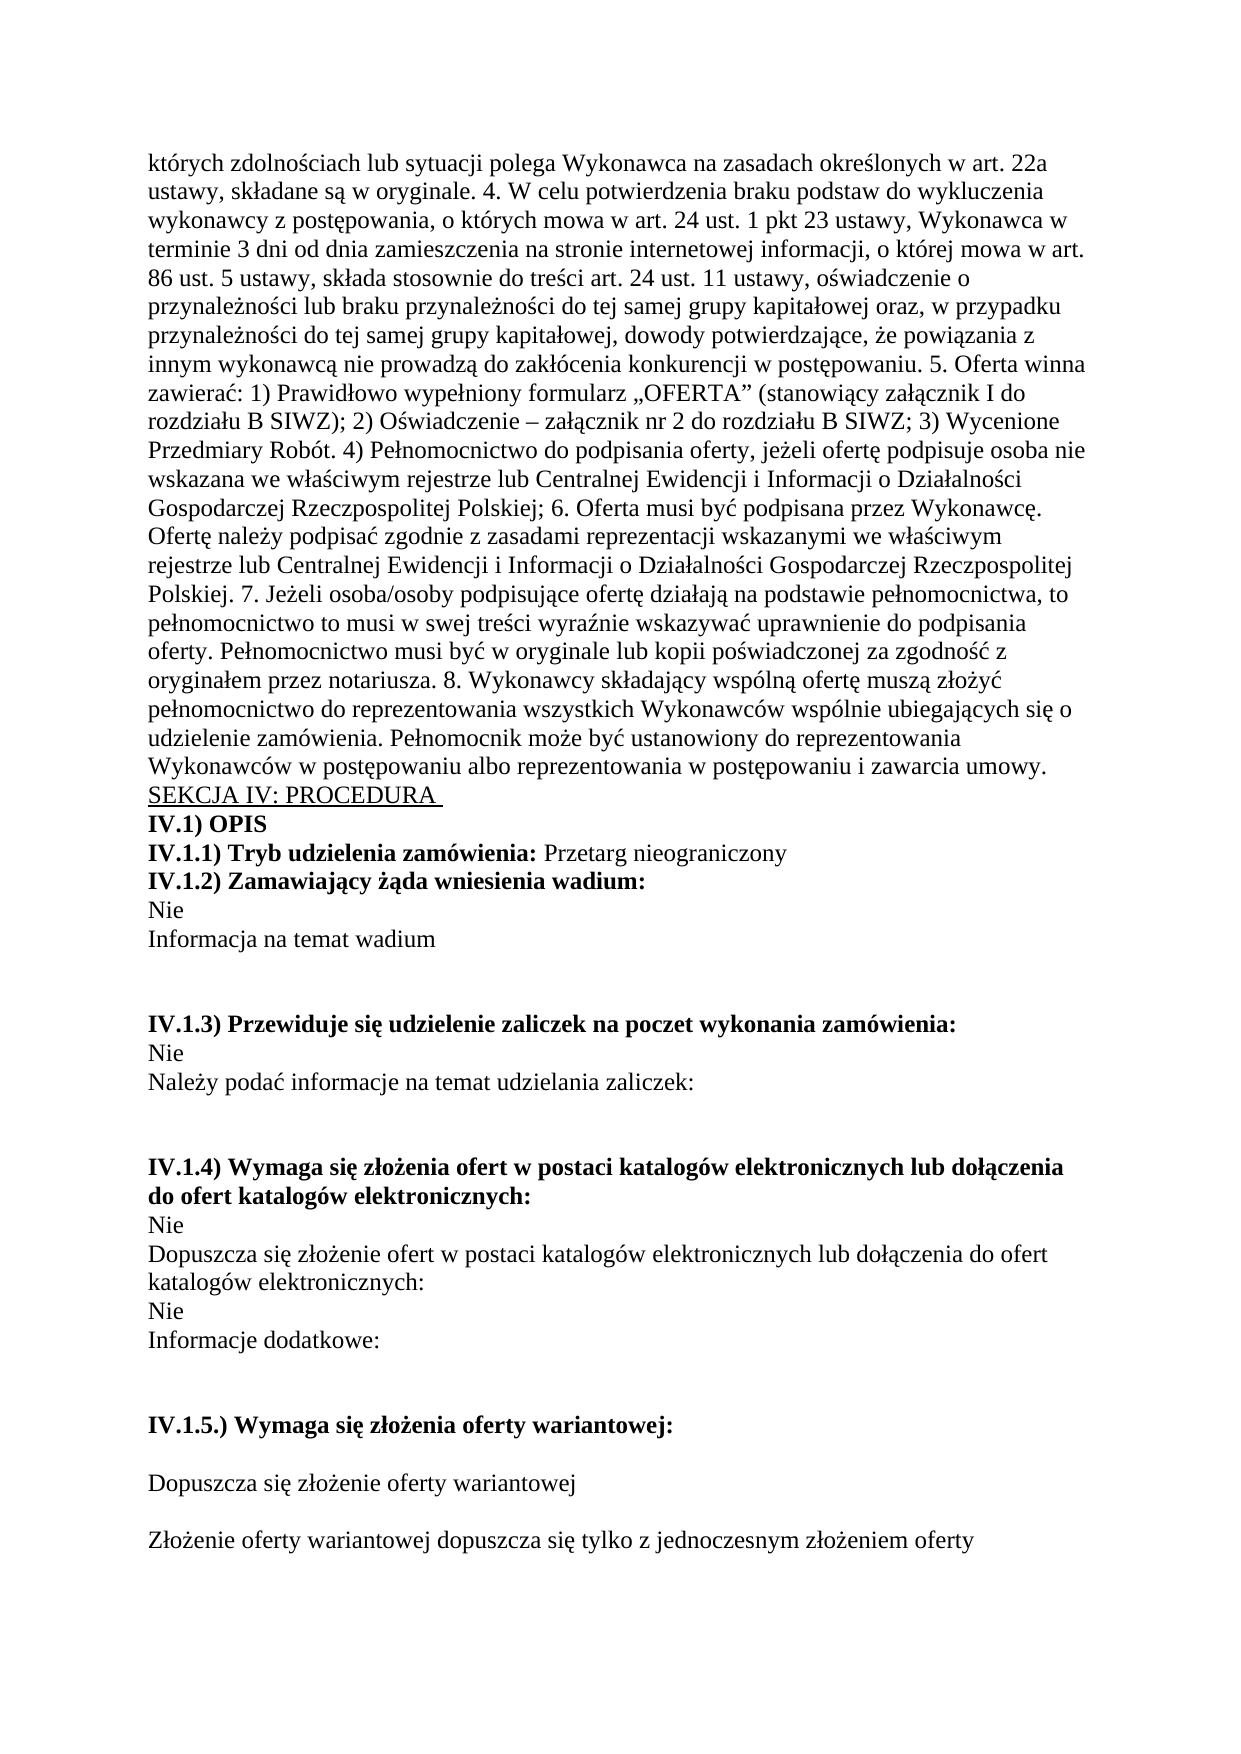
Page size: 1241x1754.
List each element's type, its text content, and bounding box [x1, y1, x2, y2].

text IV.1.3) Przewiduje się udzielenie zaliczek na poczet wykonania zamówienia: [148, 981, 1093, 1038]
text IV.1.4) Wymaga się złożenia ofert w postaci katalogów elektronicznych lub dołączenia do ofert katalogów elektronicznych: [148, 1124, 1093, 1210]
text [148, 148, 1093, 780]
text IV.1.5.) Wymaga się złożenia oferty wariantowej: [148, 1382, 1093, 1439]
text IV.1) OPIS IV.1.1) Tryb udzielenia zamówienia: Przetarg nieograniczony IV.1.2) Zamawiający żąda wniesienia wadium: [148, 809, 1093, 895]
text SEKCJA IV: PROCEDURA [148, 780, 1093, 809]
text Nie Informacja na temat wadium [148, 895, 1093, 981]
text Nie Dopuszcza się złożenie ofert w postaci katalogów elektronicznych lub dołączenia do ofert katalogów elektronicznych: Nie Informacje dodatkowe: [148, 1210, 1093, 1382]
text Nie Należy podać informacje na temat udzielania zaliczek: [148, 1038, 1093, 1124]
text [148, 1439, 1093, 1554]
